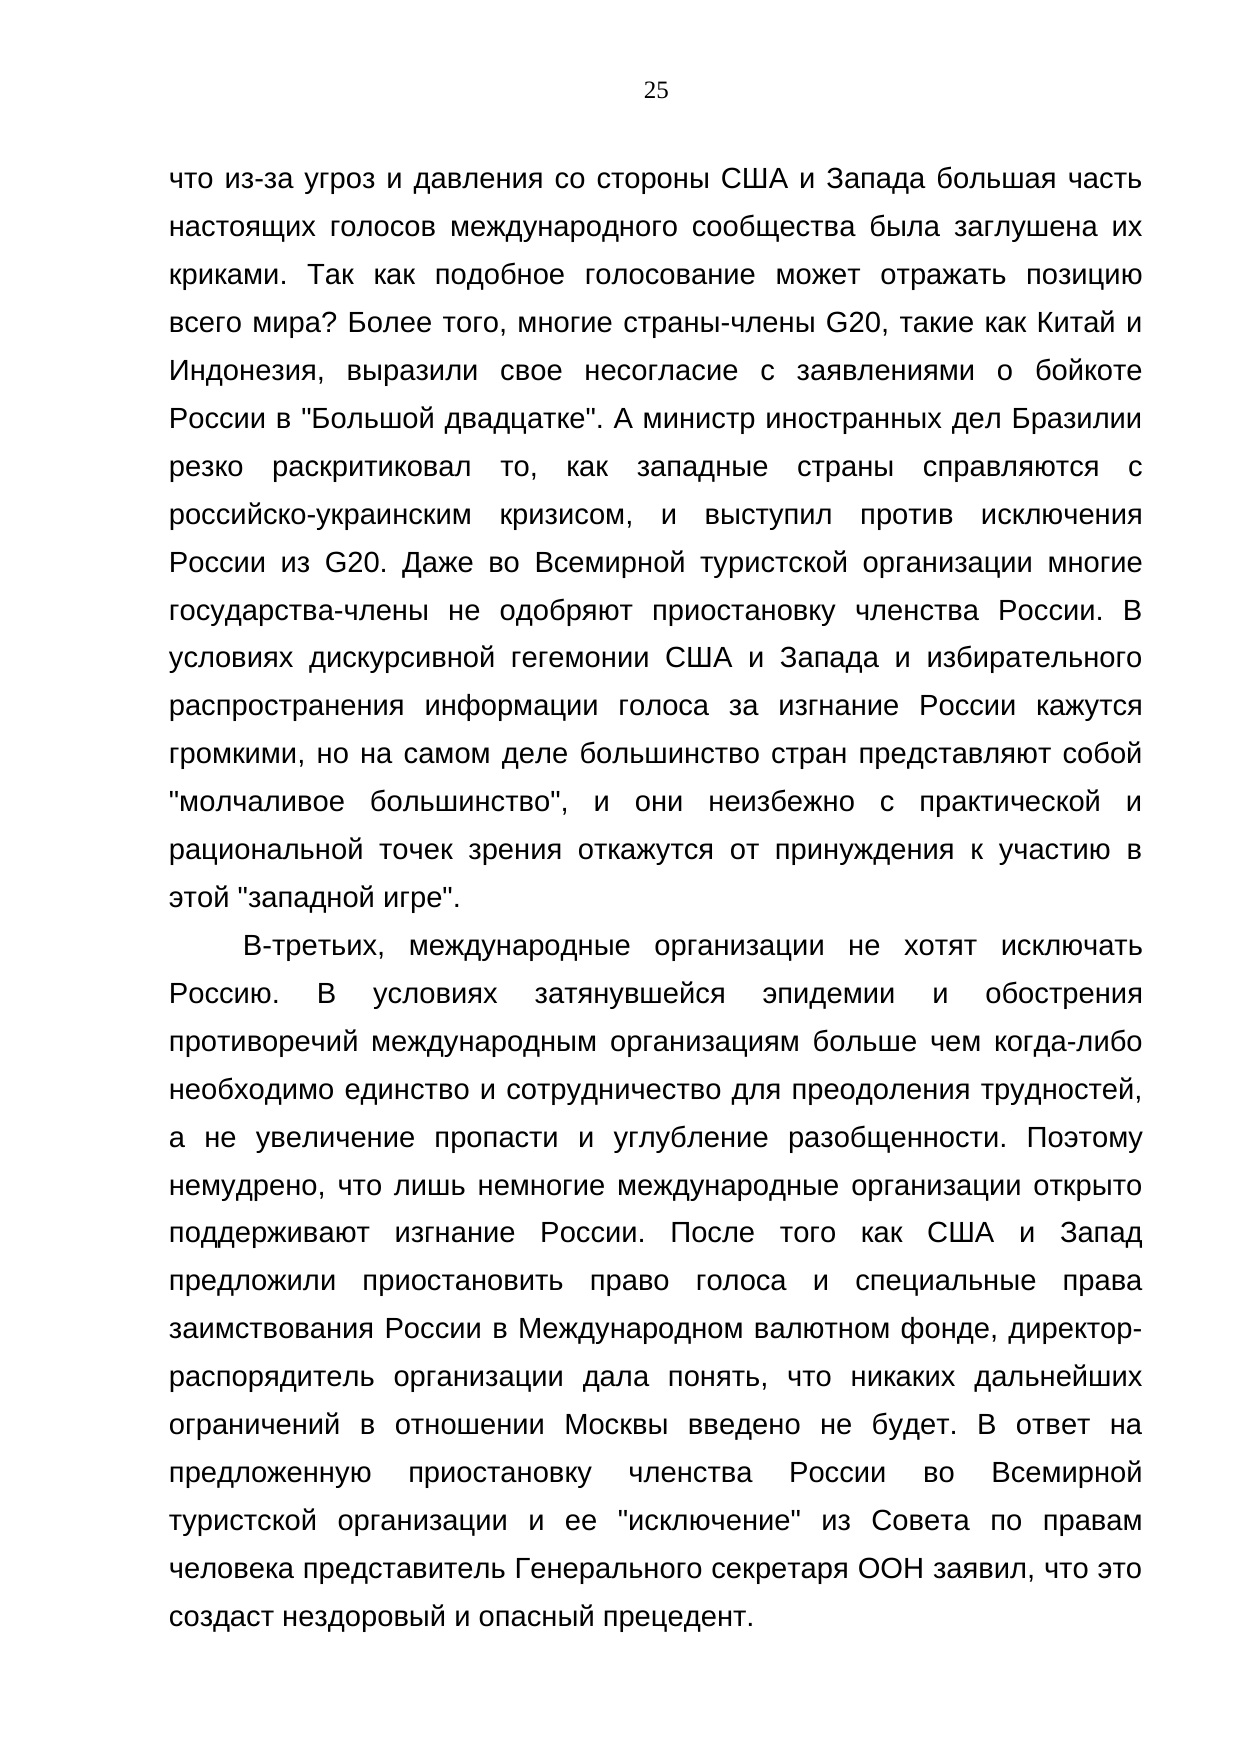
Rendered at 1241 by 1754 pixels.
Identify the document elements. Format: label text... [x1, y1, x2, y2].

text В-третьих, международные организации не хотят исключать Россию. В условиях затянувшейся эпидемии и обострения противоречий международным организациям больше чем когда-либо необходимо единство и сотрудничество для преодоления трудностей, а не увеличение пропасти и углубление разобщенности. Поэтому немудрено, что лишь немногие международные организации открыто поддерживают изгнание России. После того как США и Запад предложили приостановить право голоса и специальные права заимствования России в Международном валютном фонде, директор-распорядитель организации дала понять, что никаких дальнейших ограничений в отношении Москвы введено не будет. В ответ на предложенную приостановку членства России во Всемирной туристской организации и ее "исключение" из Совета по правам человека представитель Генерального секретаря ООН заявил, что это создаст нездоровый и опасный прецедент. [169, 928, 1144, 1632]
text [169, 161, 1144, 913]
